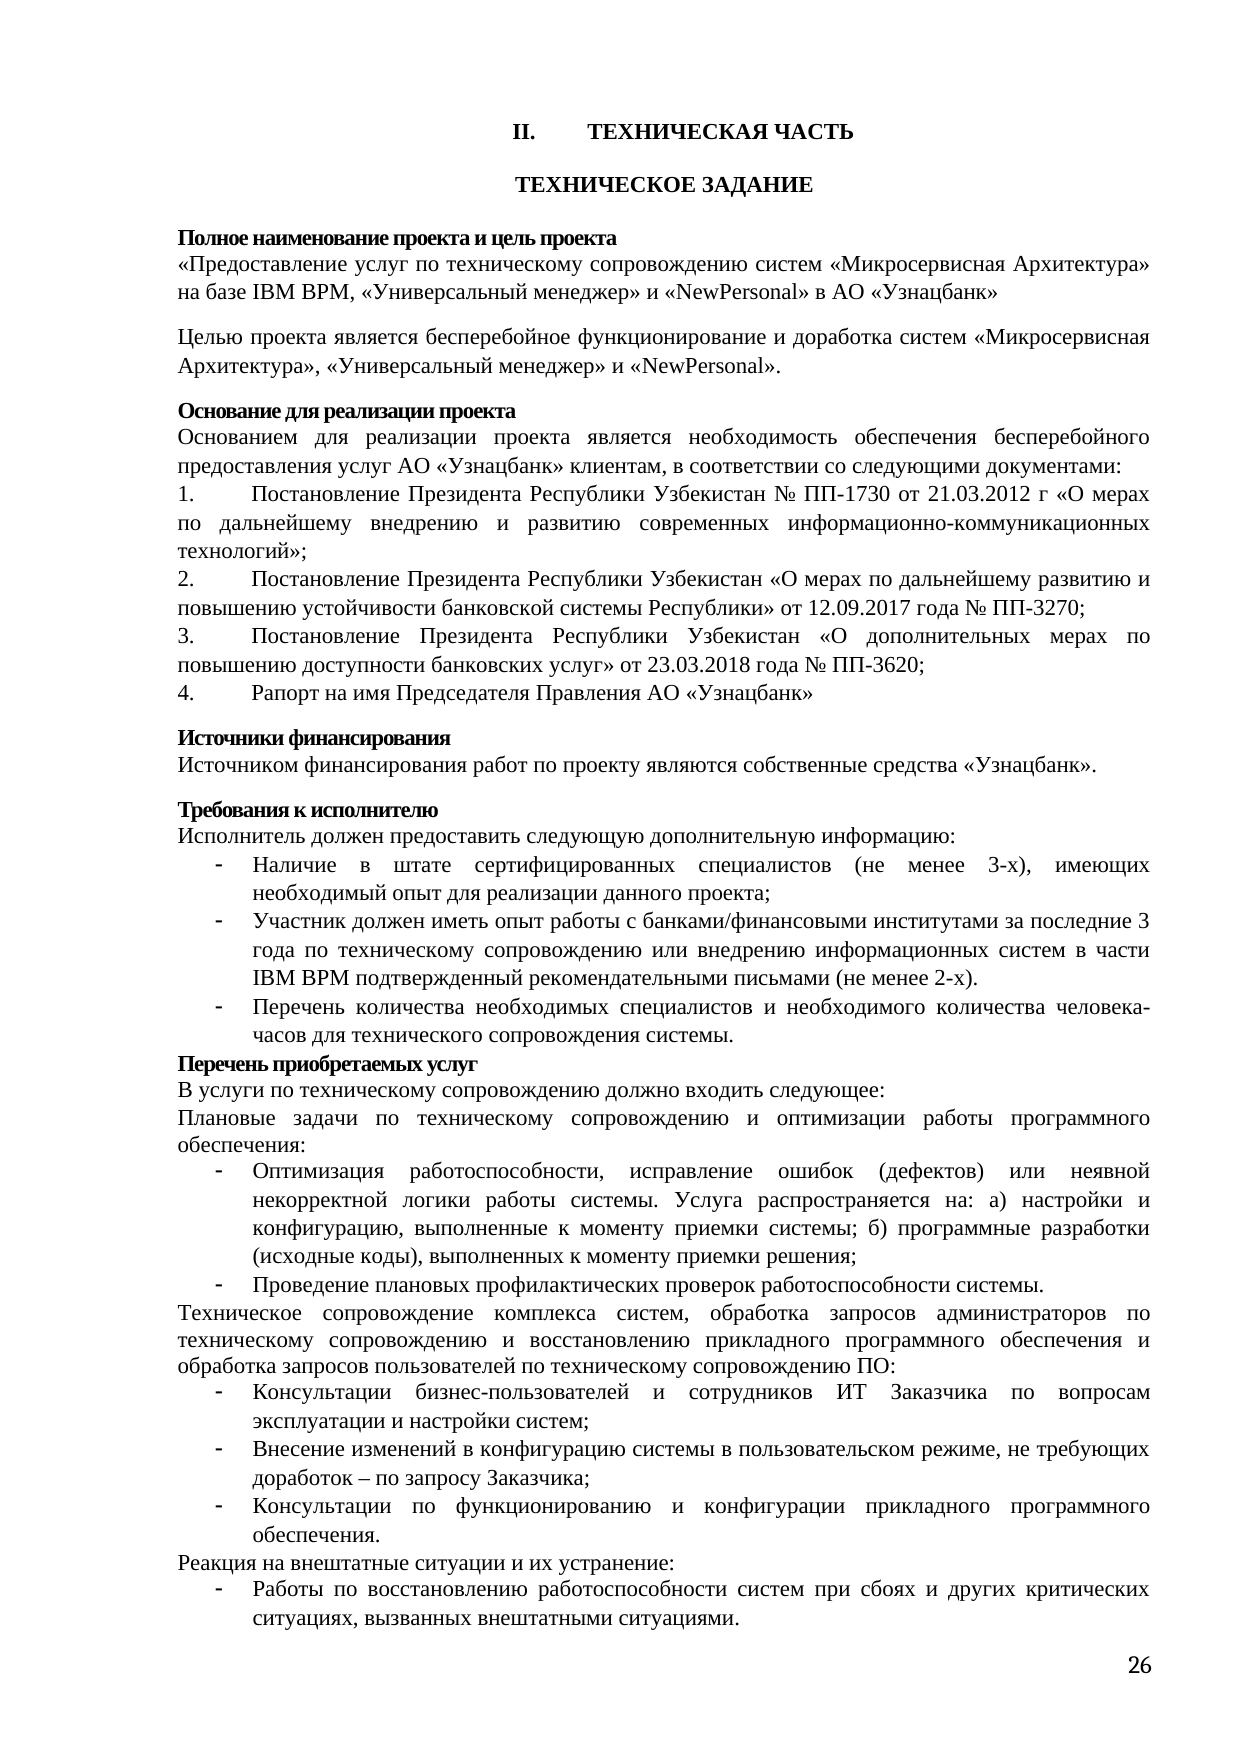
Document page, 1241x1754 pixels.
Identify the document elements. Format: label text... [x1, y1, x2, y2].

text Целью проекта является бесперебойное функционирование и доработка систем «Микросервисная Архитектура», «Универсальный менеджер» и «NewPersonal». [177, 323, 1152, 378]
text Перечень приобретаемых услуг [177, 1050, 1152, 1076]
list Консультации бизнес-пользователей и сотрудников ИТ Заказчика по вопросам эксплуатации и настройки систем; [215, 1378, 1152, 1433]
text Плановые задачи по техническому сопровождению и оптимизации работы программного обеспечения: [177, 1104, 1152, 1157]
text Исполнитель должен предоставить следующую дополнительную информацию: [177, 822, 1152, 848]
text 1. Постановление Президента Республики Узбекистан № ПП-1730 от 21.03.2012 г «О мерах по дальнейшему внедрению и развитию современных информационно-коммуникационных технологий»; [177, 480, 1152, 563]
list Консультации по функционированию и конфигурации прикладного программного обеспечения. [215, 1492, 1152, 1547]
list Перечень количества необходимых специалистов и необходимого количества человека-часов для технического сопровождения системы. [215, 993, 1152, 1048]
text Реакция на внештатные ситуации и их устранение: [177, 1549, 1152, 1575]
text В услуги по техническому сопровождению должно входить следующее: [177, 1076, 1152, 1102]
list Оптимизация работоспособности, исправление ошибок (дефектов) или неявной некорректной логики работы системы. Услуга распространяется на: а) настройки и конфигурацию, выполненные к моменту приемки системы; б) программные разработки (исходные коды), выполненных к моменту приемки решения; [215, 1157, 1152, 1269]
list Работы по восстановлению работоспособности систем при сбоях и других критических ситуациях, вызванных внештатными ситуациями. [215, 1575, 1152, 1630]
list Проведение плановых профилактических проверок работоспособности системы. [215, 1271, 1152, 1297]
text ТЕХНИЧЕСКОЕ ЗАДАНИЕ [177, 171, 1152, 197]
text 2. Постановление Президента Республики Узбекистан «О мерах по дальнейшему развитию и повышению устойчивости банковской системы Республики» от 12.09.2017 года № ПП-3270; [177, 566, 1152, 620]
text Полное наименование проекта и цель проекта [177, 223, 1152, 250]
text Требования к исполнителю [177, 796, 1152, 822]
text 3. Постановление Президента Республики Узбекистан «О дополнительных мерах по повышению доступности банковских услуг» от 23.03.2018 года № ПП-3620; [177, 622, 1152, 677]
text Техническое сопровождение комплекса систем, обработка запросов администраторов по техническому сопровождению и восстановлению прикладного программного обеспечения и обработка запросов пользователей по техническому сопровождению ПО: [177, 1299, 1152, 1378]
text «Предоставление услуг по техническому сопровождению систем «Микросервисная Архитектура» на базе IBM BPM, «Универсальный менеджер» и «NewPersonal» в АО «Узнацбанк» [177, 250, 1152, 305]
text Основание для реализации проекта [177, 397, 1152, 423]
list Наличие в штате сертифицированных специалистов (не менее 3-х), имеющих необходимый опыт для реализации данного проекта; [215, 851, 1152, 905]
list ТЕХНИЧЕСКАЯ ЧАСТЬ [215, 118, 1152, 144]
text Источником финансирования работ по проекту являются собственные средства «Узнацбанк». [177, 751, 1152, 777]
list Внесение изменений в конфигурацию системы в пользовательском режиме, не требующих доработок – по запросу Заказчика; [215, 1435, 1152, 1490]
text 4. Рапорт на имя Председателя Правления АО «Узнацбанк» [177, 679, 1152, 706]
text Источники финансирования [177, 724, 1152, 751]
list Участник должен иметь опыт работы с банками/финансовыми институтами за последние 3 года по техническому сопровождению или внедрению информационных систем в части IBM BPM подтвержденный рекомендательными письмами (не менее 2-х). [215, 907, 1152, 991]
text Основанием для реализации проекта является необходимость обеспечения бесперебойного предоставления услуг АО «Узнацбанк» клиентам, в соответствии со следующими документами: [177, 423, 1152, 478]
